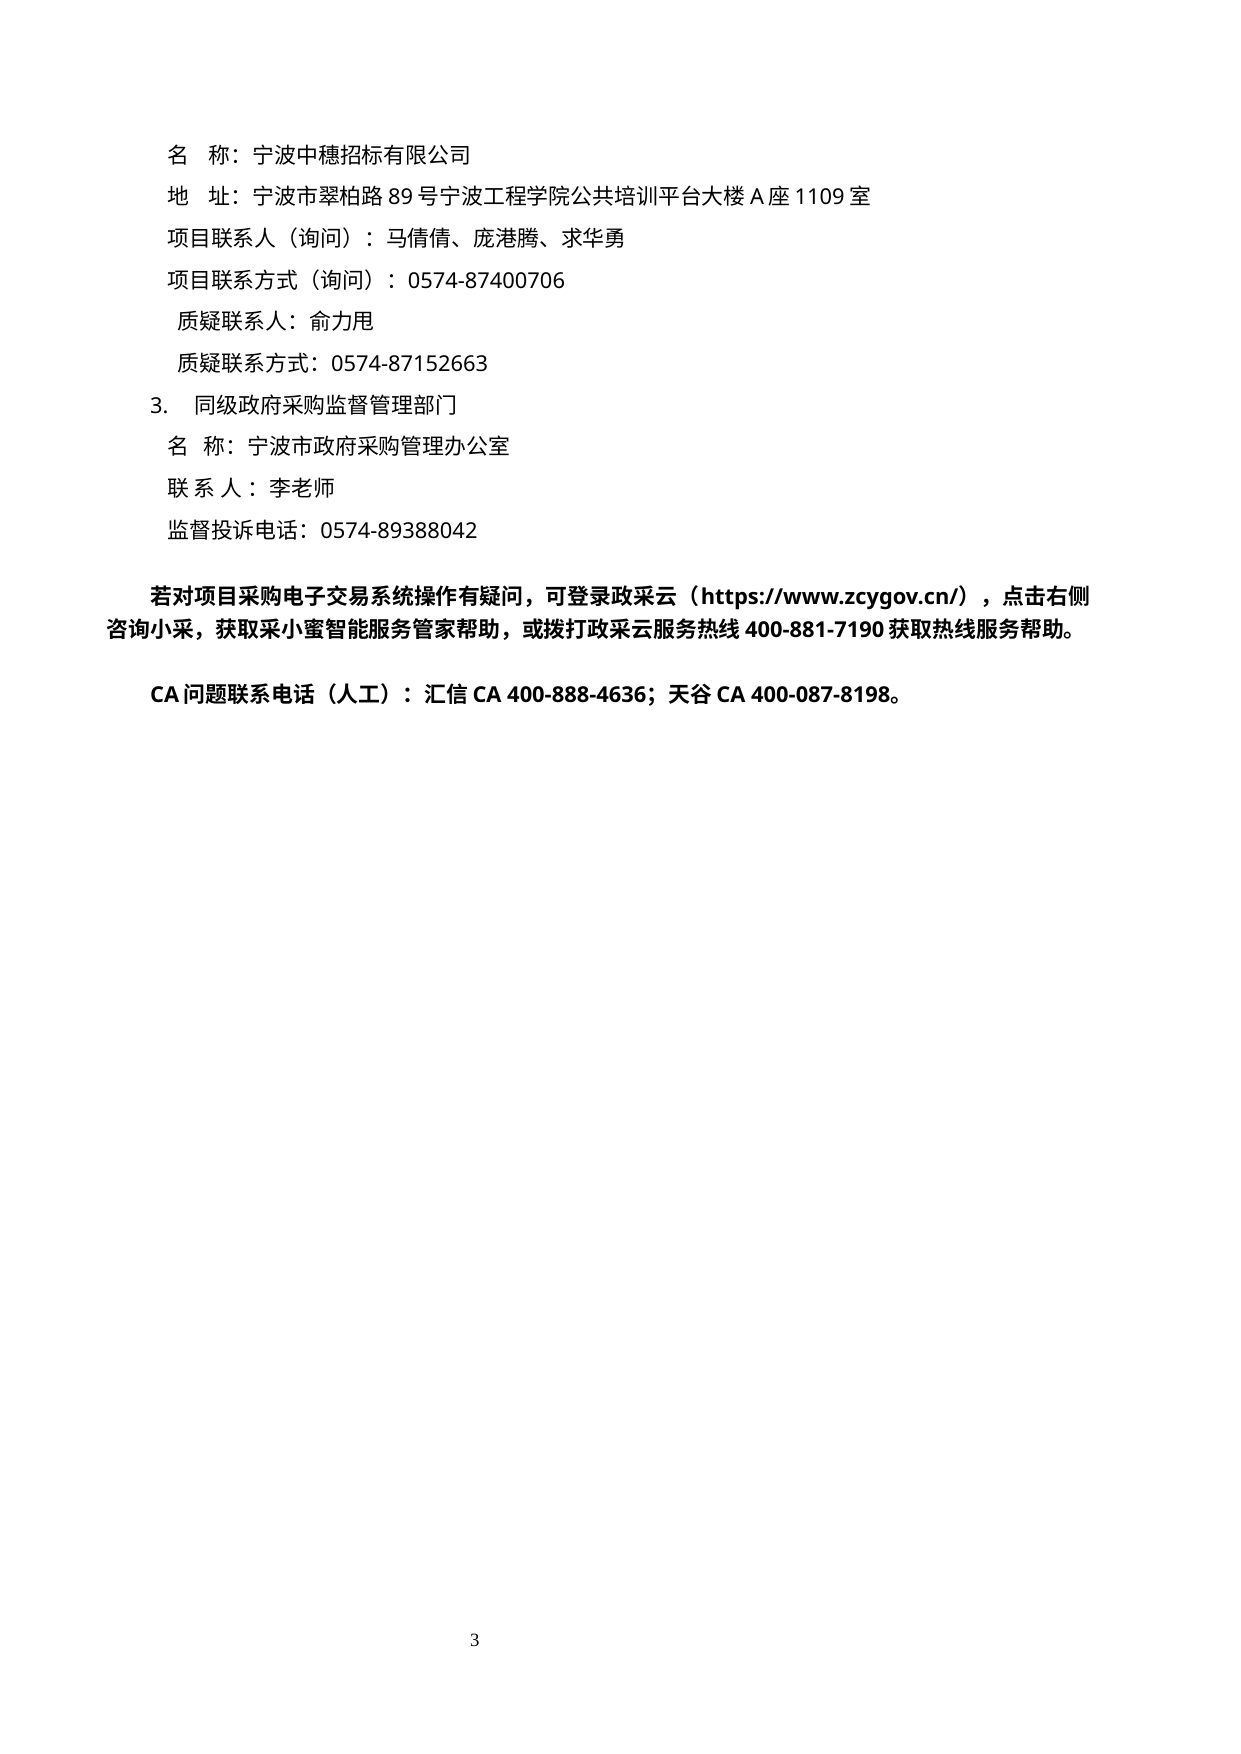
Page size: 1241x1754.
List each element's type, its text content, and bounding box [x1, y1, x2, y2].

list 同级政府采购监督管理部门 [150, 380, 1090, 421]
text 质疑联系人：俞力甩 [150, 296, 1090, 338]
text 质疑联系方式：0574-87152663 [150, 338, 1090, 380]
text 项目联系人（询问）：马倩倩、庞港腾、求华勇 [150, 213, 1090, 255]
text 监督投诉电话：0574-89388042 [150, 505, 1090, 546]
text 名 称：宁波中穗招标有限公司 [150, 130, 1090, 171]
text 若对项目采购电子交易系统操作有疑问，可登录政采云（https://www.zcygov.cn/），点击右侧咨询小采，获取采小蜜智能服务管家帮助，或拨打政采云服务热线400-881-7190获取热线服务帮助。 [106, 579, 1090, 676]
text 名 称：宁波市政府采购管理办公室 [150, 421, 1090, 463]
text CA问题联系电话（人工）：汇信CA 400-888-4636；天谷CA 400-087-8198。 [150, 676, 1090, 709]
text 项目联系方式（询问）：0574-87400706 [150, 255, 1090, 296]
text 联 系 人 ：李老师 [150, 463, 1090, 505]
text 地 址：宁波市翠柏路89号宁波工程学院公共培训平台大楼A座1109室 [150, 171, 1090, 213]
